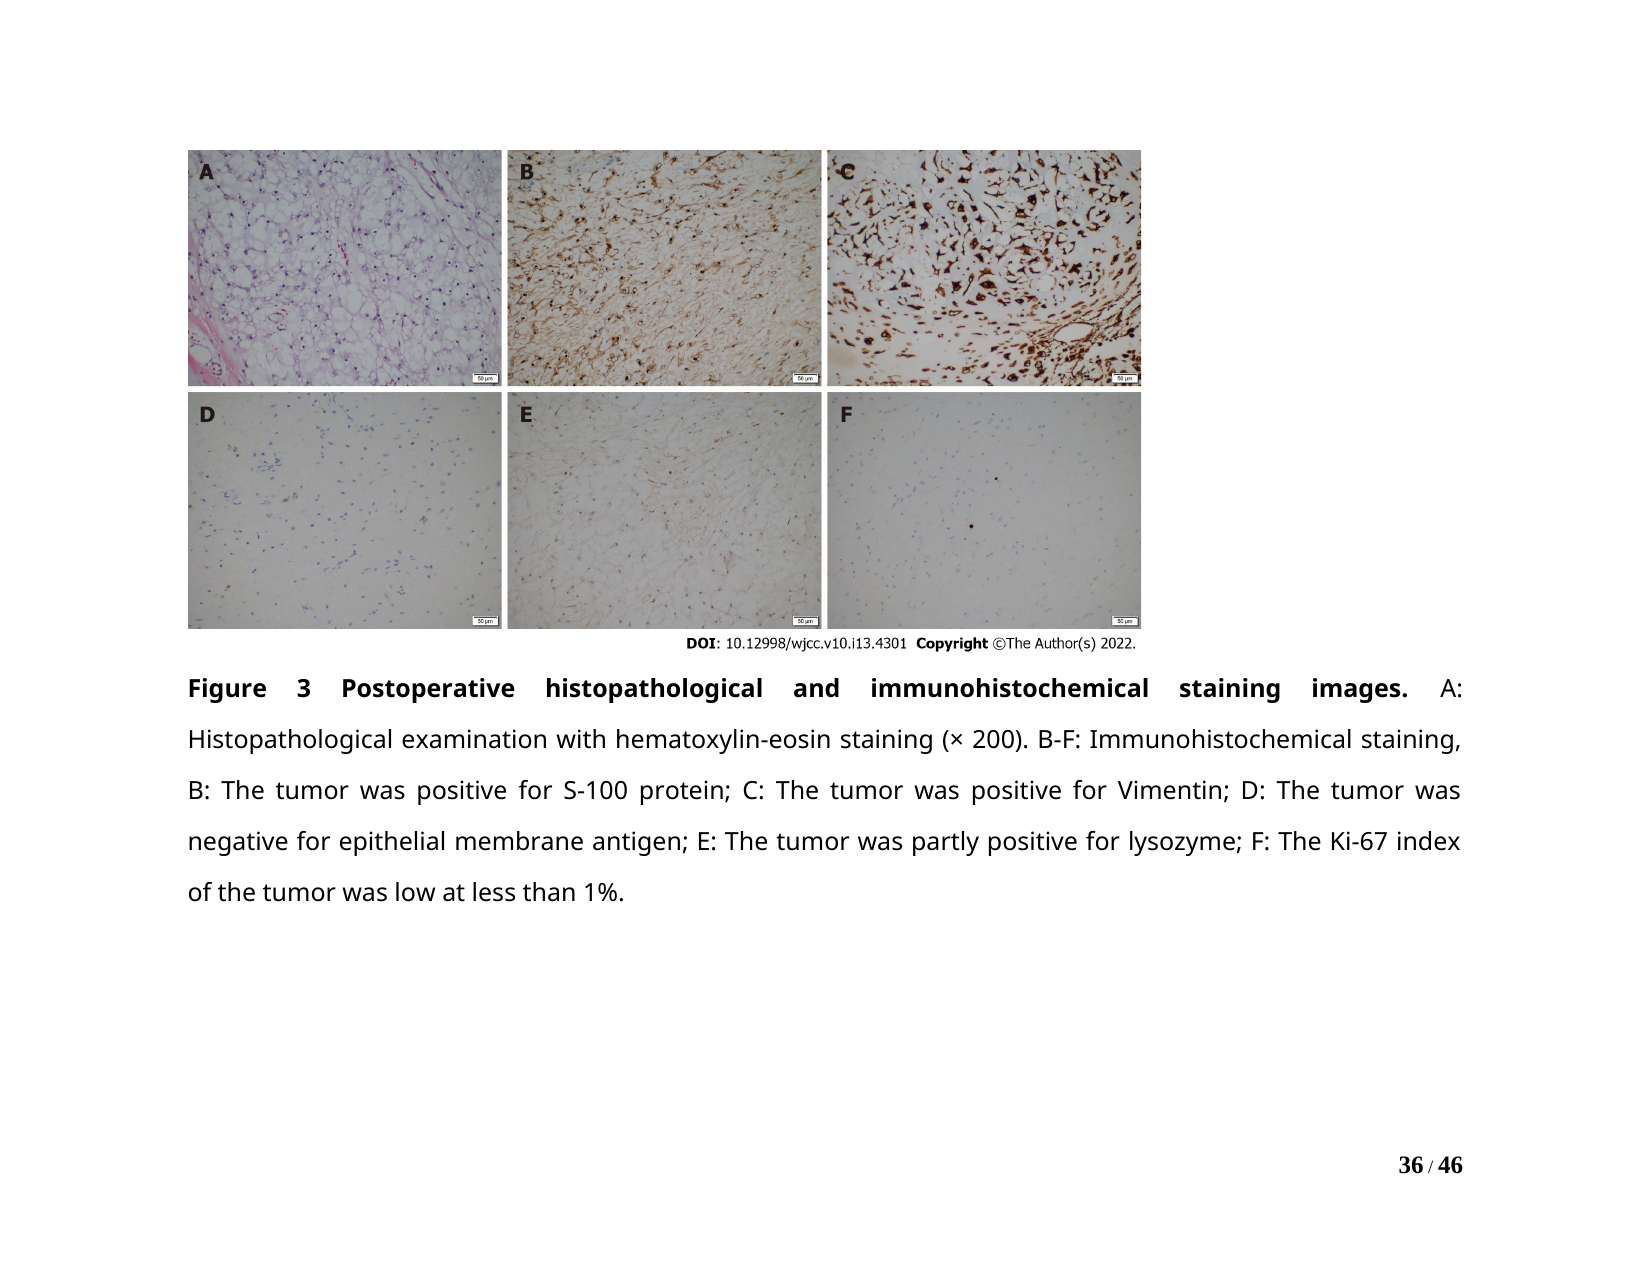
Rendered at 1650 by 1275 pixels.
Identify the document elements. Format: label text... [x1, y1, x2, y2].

picture [187, 150, 1142, 657]
text Figure 3 Postoperative histopathological and immunohistochemical staining images. A: Histopathological examination with hematoxylin-eosin staining (× 200). B-F: Immunohistochemical staining, B: The tumor was positive for S-100 protein; C: The tumor was positive for Vimentin; D: The tumor was negative for epithelial membrane antigen; E: The tumor was partly positive for lysozyme; F: The Ki-67 index of the tumor was low at less than 1%. [187, 671, 1463, 909]
